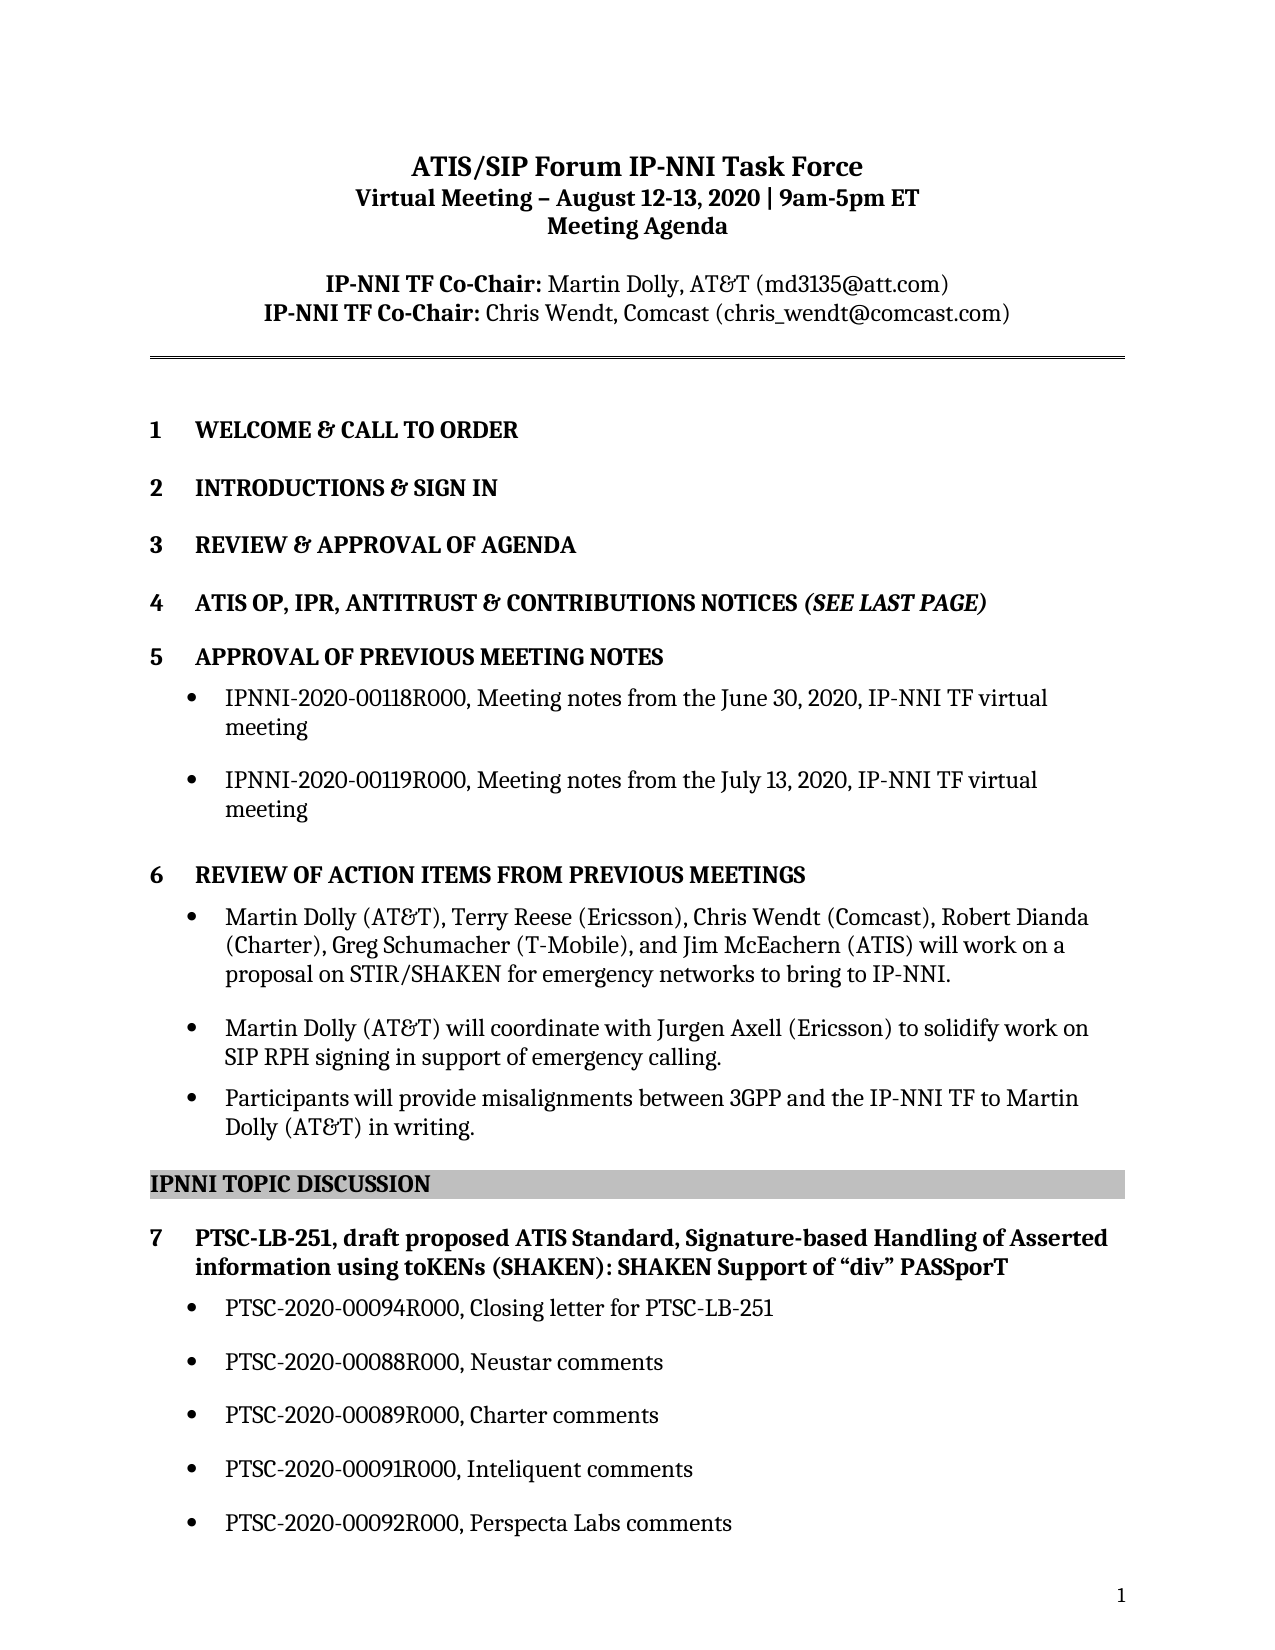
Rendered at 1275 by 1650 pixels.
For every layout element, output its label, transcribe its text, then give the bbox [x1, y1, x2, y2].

subtitle WELCOME & CALL TO ORDER [150, 416, 1125, 445]
text ATIS/SIP Forum IP-NNI Task Force [150, 150, 1125, 183]
list Martin Dolly (AT&T), Terry Reese (Ericsson), Chris Wendt (Comcast), Robert Dianda (Charter), Greg Schumacher (T-Mobile), and Jim McEachern (ATIS) will work on a proposal on STIR/SHAKEN for emergency networks to bring to IP-NNI. [187, 903, 1125, 989]
text IP-NNI TF Co-Chair: Martin Dolly, AT&T (md3135@att.com) [150, 270, 1125, 298]
subtitle PTSC-LB-251, draft proposed ATIS Standard, Signature-based Handling of Asserted information using toKENs (SHAKEN): SHAKEN Support of “div” PASSporT [150, 1224, 1125, 1281]
list Martin Dolly (AT&T) will coordinate with Jurgen Axell (Ericsson) to solidify work on SIP RPH signing in support of emergency calling. [187, 1014, 1125, 1071]
list PTSC-2020-00091R000, Inteliquent comments [187, 1455, 1125, 1484]
list PTSC-2020-00092R000, Perspecta Labs comments [187, 1509, 1125, 1538]
subtitle APPROVAL OF PREVIOUS MEETING NOTES [150, 643, 1125, 671]
subtitle INTRODUCTIONS & SIGN IN [150, 474, 1125, 503]
subtitle REVIEW OF ACTION ITEMS FROM PREVIOUS MEETINGS [150, 861, 1125, 890]
text Meeting Agenda [150, 212, 1125, 241]
list PTSC-2020-00088R000, Neustar comments [187, 1348, 1125, 1376]
text Virtual Meeting – August 12-13, 2020 | 9am-5pm ET [150, 183, 1125, 212]
list Participants will provide misalignments between 3GPP and the IP-NNI TF to Martin Dolly (AT&T) in writing. [187, 1084, 1125, 1141]
subtitle ATIS OP, IPR, ANTITRUST & CONTRIBUTIONS NOTICES (SEE LAST PAGE) [150, 589, 1125, 618]
list PTSC-2020-00089R000, Charter comments [187, 1401, 1125, 1430]
list PTSC-2020-00094R000, Closing letter for PTSC-LB-251 [187, 1294, 1125, 1323]
subtitle IPNNI TOPIC DISCUSSION [150, 1170, 1125, 1199]
subtitle REVIEW & APPROVAL OF AGENDA [150, 531, 1125, 560]
text IP-NNI TF Co-Chair: Chris Wendt, Comcast (chris_wendt@comcast.com) [150, 298, 1125, 327]
list IPNNI-2020-00119R000, Meeting notes from the July 13, 2020, IP-NNI TF virtual meeting [187, 766, 1125, 824]
list IPNNI-2020-00118R000, Meeting notes from the June 30, 2020, IP-NNI TF virtual meeting [187, 684, 1125, 741]
